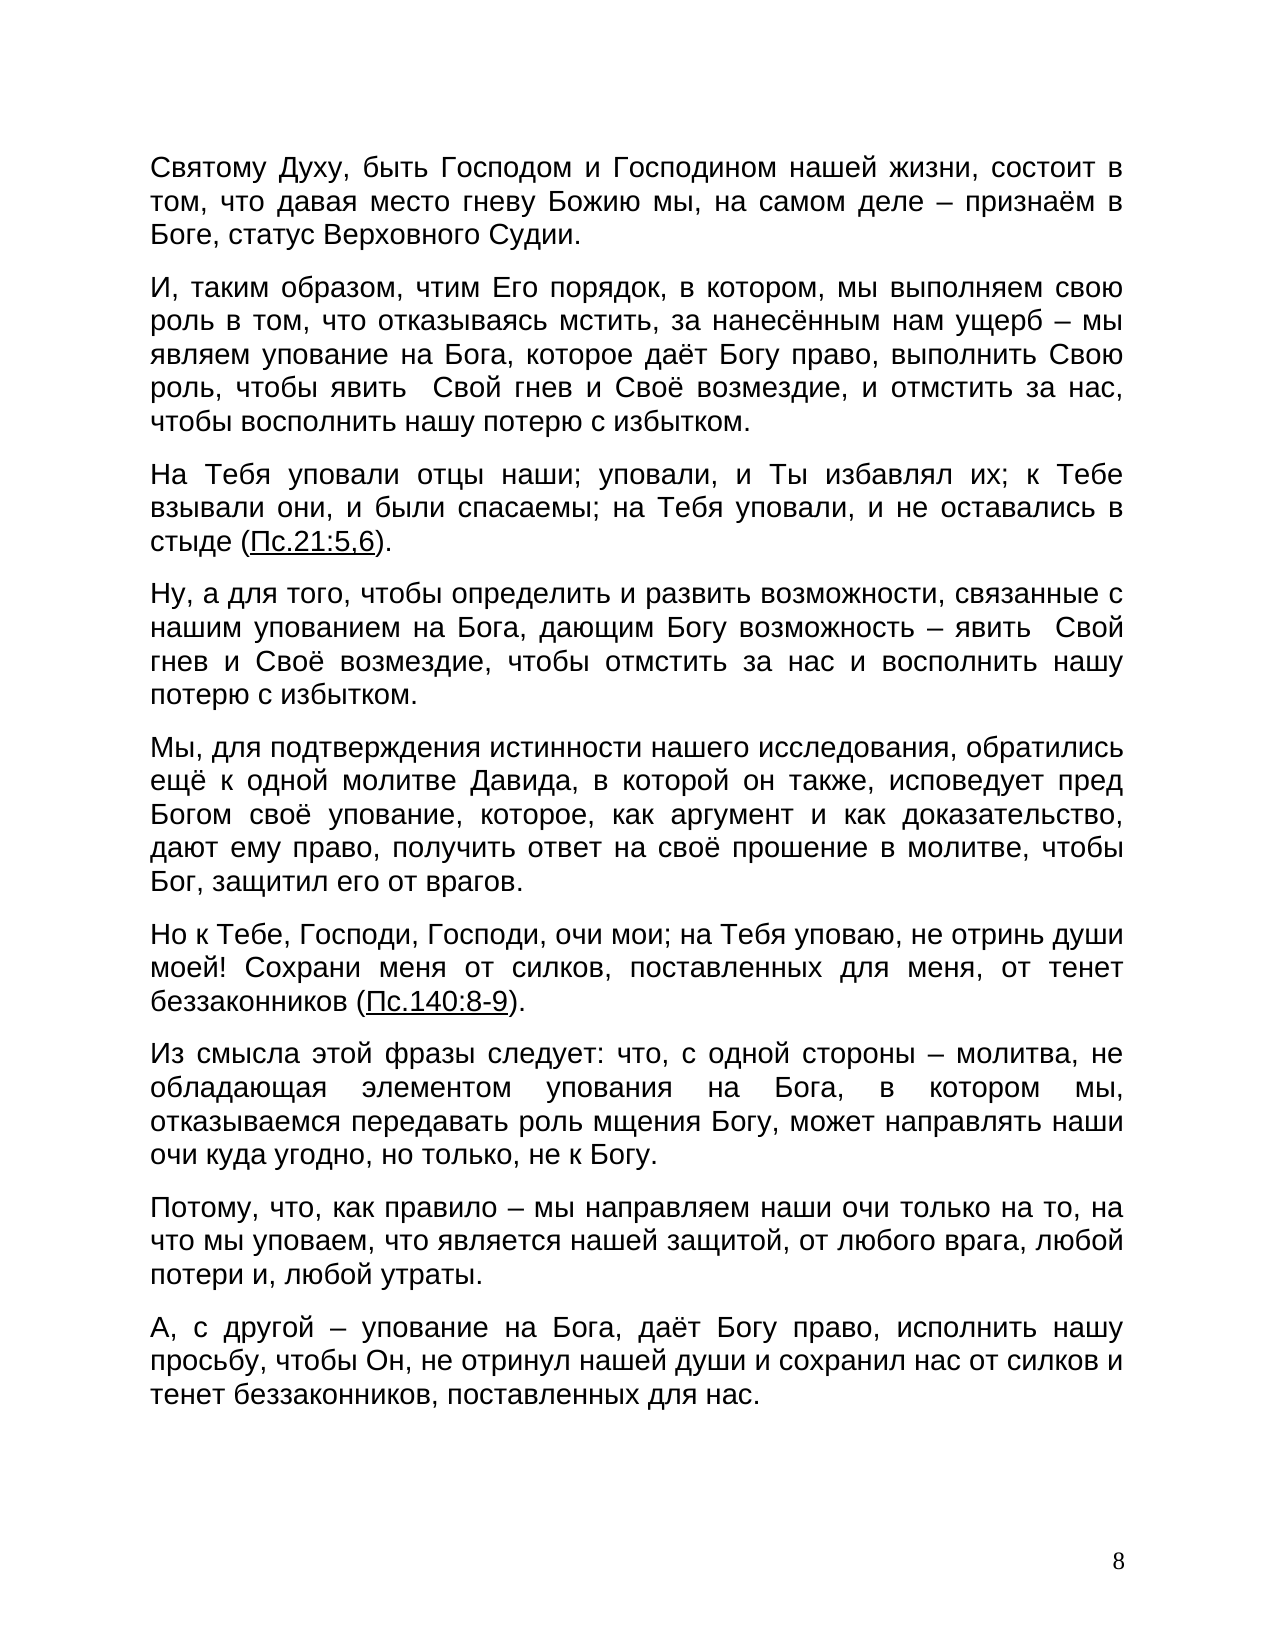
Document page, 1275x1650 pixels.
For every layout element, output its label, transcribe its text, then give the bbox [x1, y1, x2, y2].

text Потому, что, как правило – мы направляем наши очи только на то, на что мы уповаем, что является нашей защитой, от любого врага, любой потери и, любой утраты. [150, 1190, 1125, 1290]
text Ну, а для того, чтобы определить и развить возможности, связанные с нашим упованием на Бога, дающим Богу возможность – явить Свой гнев и Своё возмездие, чтобы отмстить за нас и восполнить нашу потерю с избытком. [150, 576, 1125, 711]
text Но к Тебе, Господи, Господи, очи мои; на Тебя уповаю, не отринь души моей! Сохрани меня от силков, поставленных для меня, от тенет беззаконников (Пс.140:8-9). [150, 917, 1125, 1017]
text Из смысла этой фразы следует: что, с одной стороны – молитва, не обладающая элементом упования на Бога, в котором мы, отказываемся передавать роль мщения Богу, может направлять наши очи куда угодно, но только, не к Богу. [150, 1036, 1125, 1171]
text На Тебя уповали отцы наши; уповали, и Ты избавлял их; к Тебе взывали они, и были спасаемы; на Тебя уповали, и не оставались в стыде (Пс.21:5,6). [150, 457, 1125, 557]
text Мы, для подтверждения истинности нашего исследования, обратились ещё к одной молитве Давида, в которой он также, исповедует пред Богом своё упование, которое, как аргумент и как доказательство, дают ему право, получить ответ на своё прошение в молитве, чтобы Бог, защитил его от врагов. [150, 730, 1125, 897]
text И, таким образом, чтим Его порядок, в котором, мы выполняем свою роль в том, что отказываясь мстить, за нанесённым нам ущерб – мы являем упование на Бога, которое даёт Богу право, выполнить Свою роль, чтобы явить Свой гнев и Своё возмездие, и отмстить за нас, чтобы восполнить нашу потерю с избытком. [150, 270, 1125, 437]
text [150, 150, 1125, 251]
text А, с другой – упование на Бога, даёт Богу право, исполнить нашу просьбу, чтобы Он, не отринул нашей души и сохранил нас от силков и тенет беззаконников, поставленных для нас. [150, 1309, 1125, 1410]
